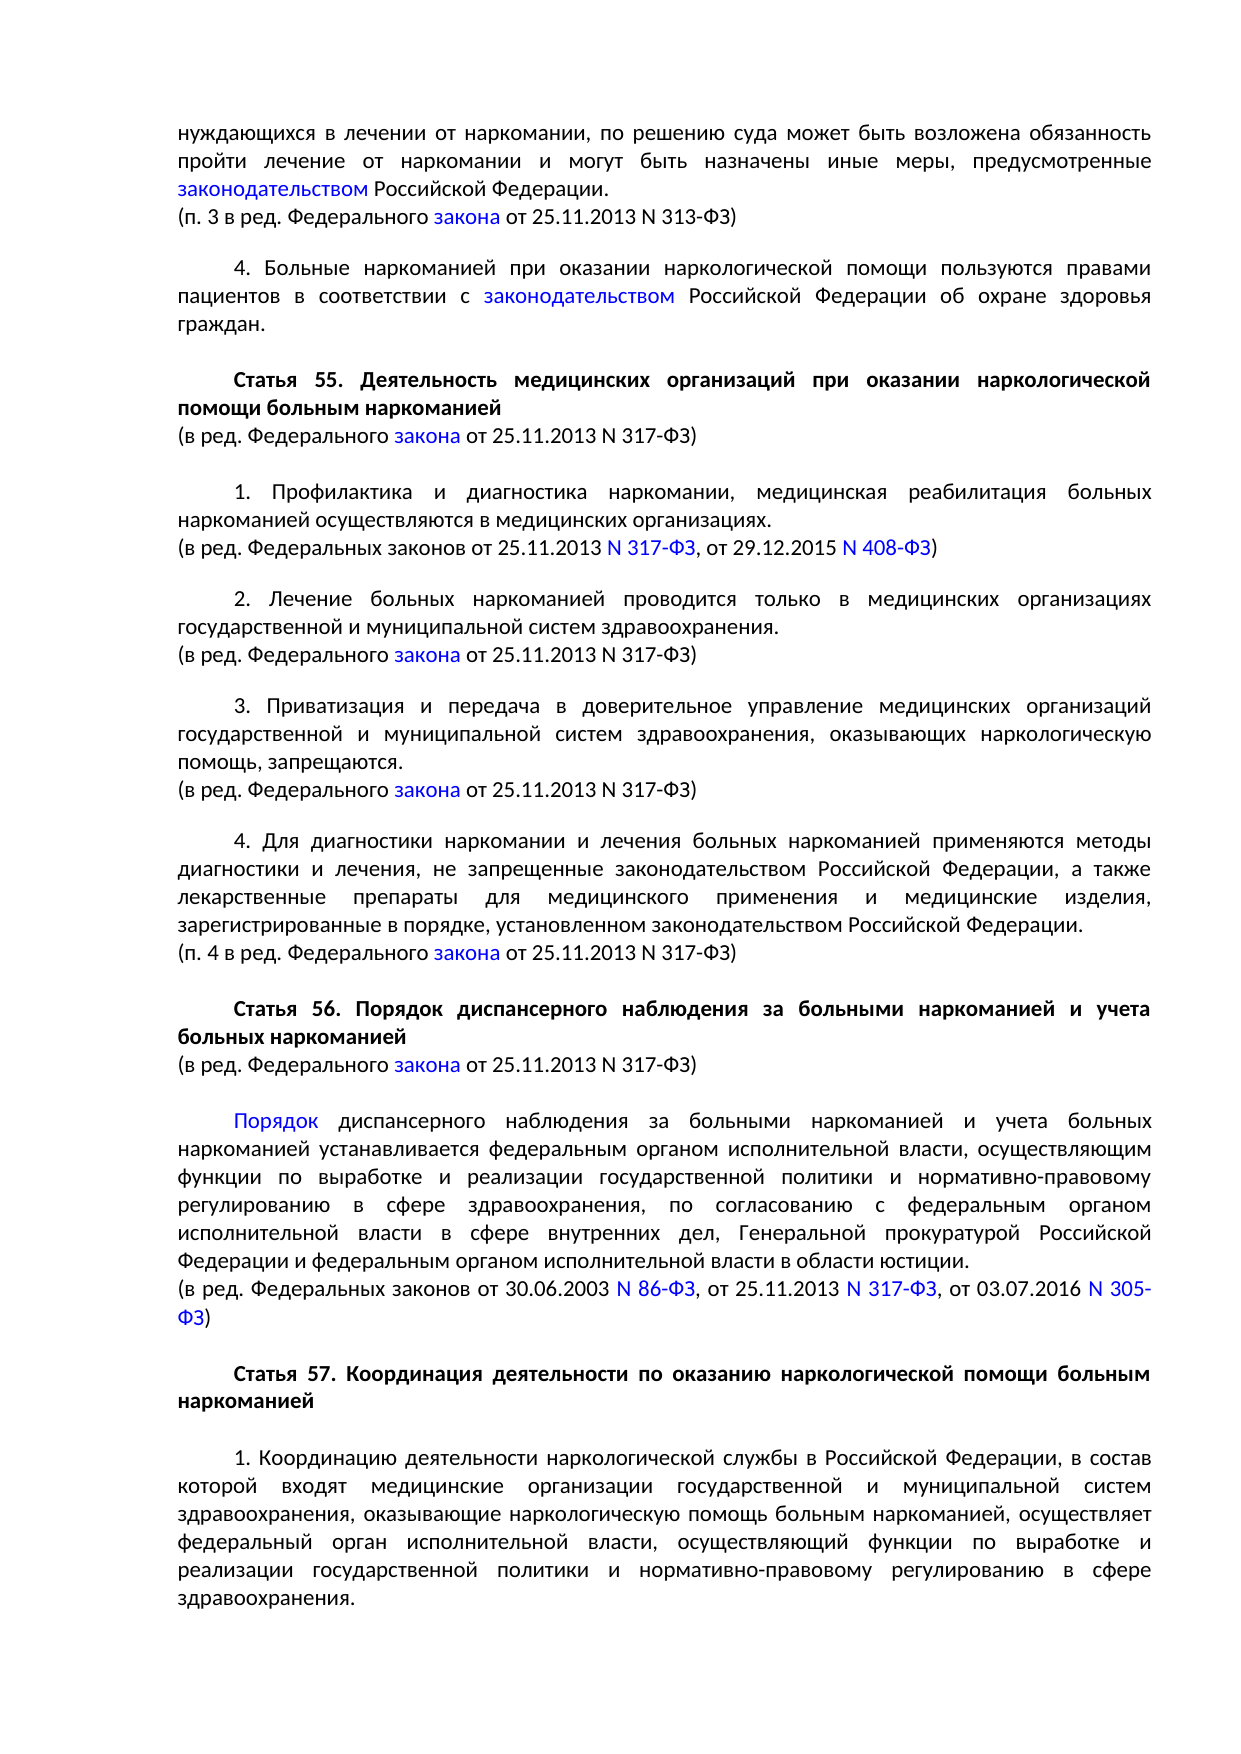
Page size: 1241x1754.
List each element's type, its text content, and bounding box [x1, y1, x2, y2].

text (в ред. Федеральных законов от 30.06.2003 N 86-ФЗ, от 25.11.2013 N 317-ФЗ, от 03.07.2016 N 305-ФЗ) [177, 1274, 1152, 1331]
text (п. 3 в ред. Федерального закона от 25.11.2013 N 313-ФЗ) [177, 202, 1152, 230]
text Порядок диспансерного наблюдения за больными наркоманией и учета больных наркоманией устанавливается федеральным органом исполнительной власти, осуществляющим функции по выработке и реализации государственной политики и нормативно-правовому регулированию в сфере здравоохранения, по согласованию с федеральным органом исполнительной власти в сфере внутренних дел, Генеральной прокуратурой Российской Федерации и федеральным органом исполнительной власти в области юстиции. [177, 1106, 1152, 1274]
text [177, 118, 1152, 202]
title Статья 57. Координация деятельности по оказанию наркологической помощи больным наркоманией [177, 1359, 1152, 1415]
text (в ред. Федеральных законов от 25.11.2013 N 317-ФЗ, от 29.12.2015 N 408-ФЗ) [177, 533, 1152, 561]
title Статья 55. Деятельность медицинских организаций при оказании наркологической помощи больным наркоманией [177, 365, 1152, 421]
text (в ред. Федерального закона от 25.11.2013 N 317-ФЗ) [177, 775, 1152, 803]
text 1. Координацию деятельности наркологической службы в Российской Федерации, в состав которой входят медицинские организации государственной и муниципальной систем здравоохранения, оказывающие наркологическую помощь больным наркоманией, осуществляет федеральный орган исполнительной власти, осуществляющий функции по выработке и реализации государственной политики и нормативно-правовому регулированию в сфере здравоохранения. [177, 1443, 1152, 1611]
text (в ред. Федерального закона от 25.11.2013 N 317-ФЗ) [177, 640, 1152, 668]
text (в ред. Федерального закона от 25.11.2013 N 317-ФЗ) [177, 1050, 1152, 1078]
text (п. 4 в ред. Федерального закона от 25.11.2013 N 317-ФЗ) [177, 938, 1152, 966]
title Статья 56. Порядок диспансерного наблюдения за больными наркоманией и учета больных наркоманией [177, 994, 1152, 1050]
text 4. Больные наркоманией при оказании наркологической помощи пользуются правами пациентов в соответствии с законодательством Российской Федерации об охране здоровья граждан. [177, 253, 1152, 337]
text 2. Лечение больных наркоманией проводится только в медицинских организациях государственной и муниципальной систем здравоохранения. [177, 584, 1152, 640]
text (в ред. Федерального закона от 25.11.2013 N 317-ФЗ) [177, 421, 1152, 449]
text 4. Для диагностики наркомании и лечения больных наркоманией применяются методы диагностики и лечения, не запрещенные законодательством Российской Федерации, а также лекарственные препараты для медицинского применения и медицинские изделия, зарегистрированные в порядке, установленном законодательством Российской Федерации. [177, 826, 1152, 938]
text 1. Профилактика и диагностика наркомании, медицинская реабилитация больных наркоманией осуществляются в медицинских организациях. [177, 477, 1152, 533]
text 3. Приватизация и передача в доверительное управление медицинских организаций государственной и муниципальной систем здравоохранения, оказывающих наркологическую помощь, запрещаются. [177, 691, 1152, 775]
